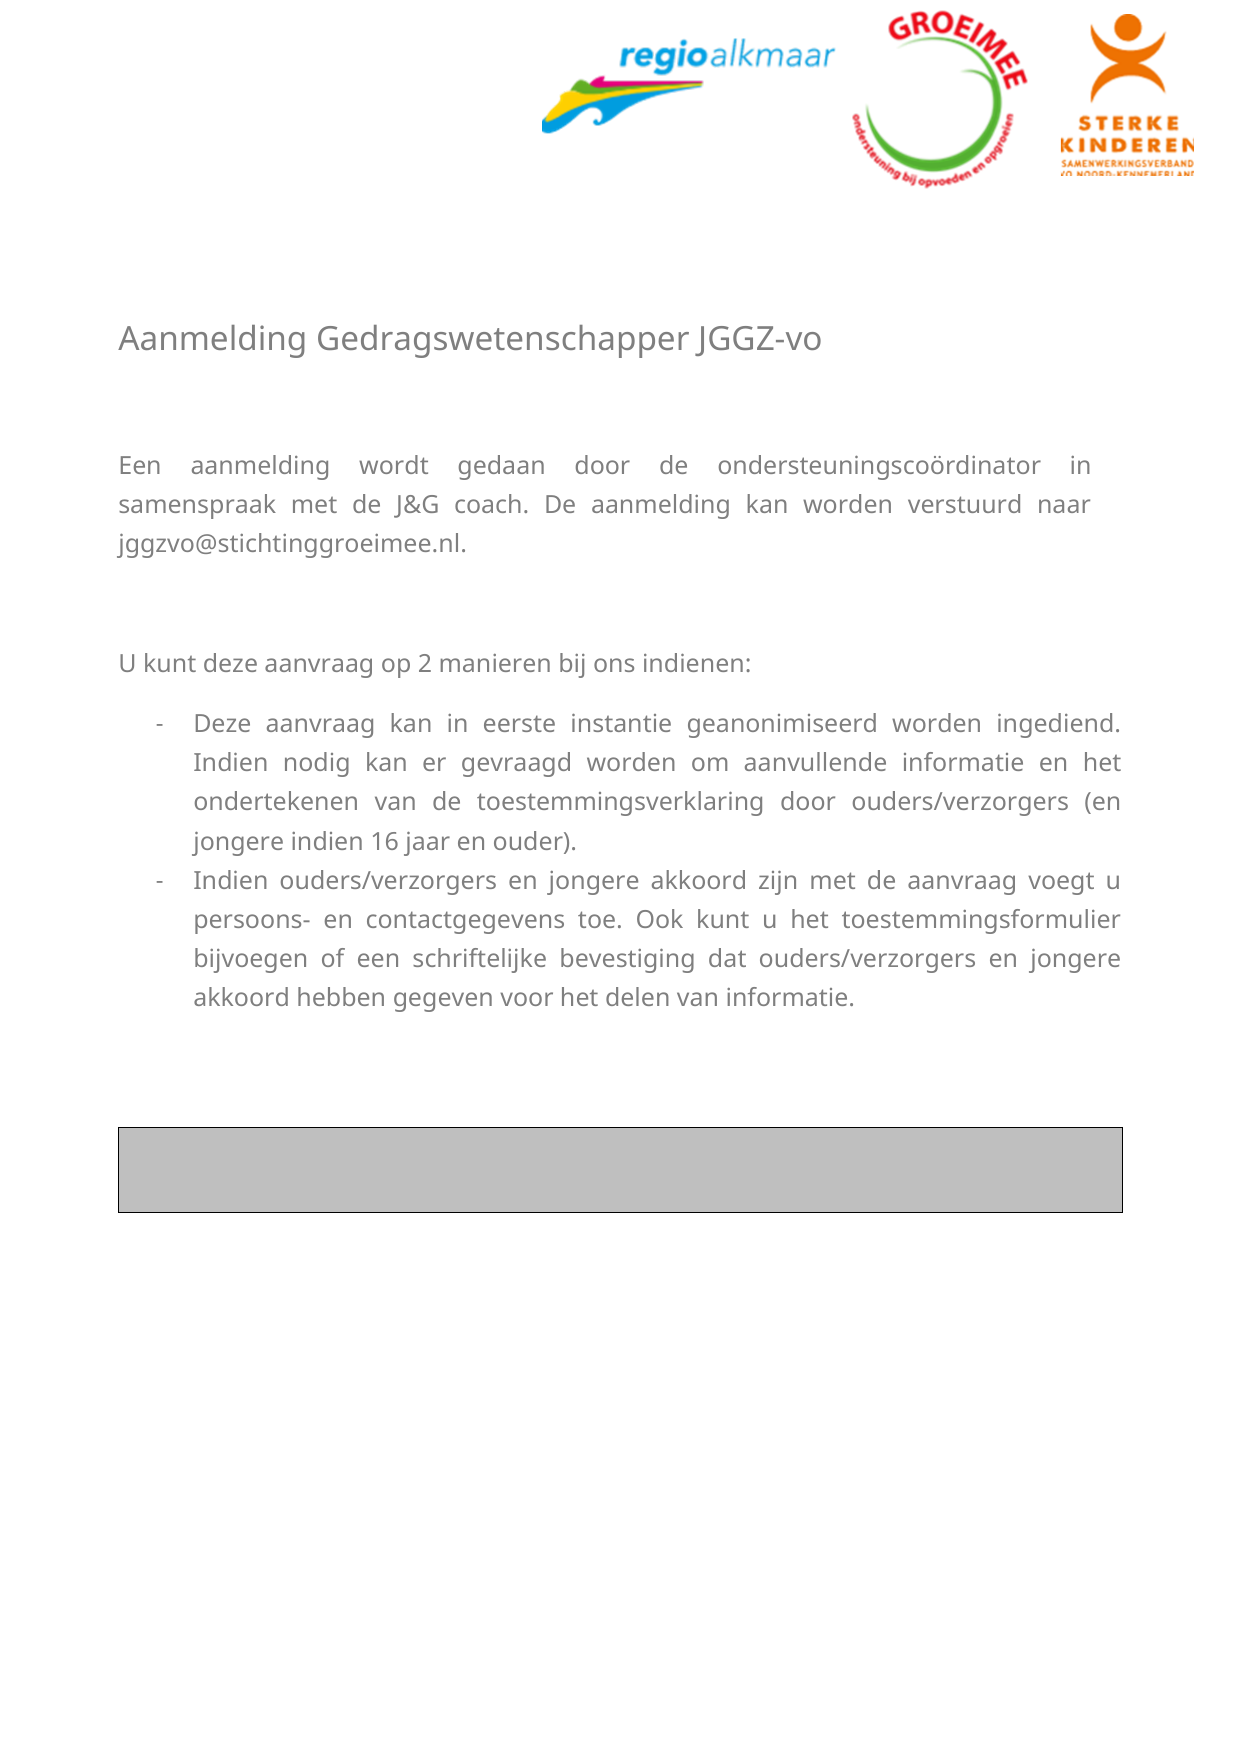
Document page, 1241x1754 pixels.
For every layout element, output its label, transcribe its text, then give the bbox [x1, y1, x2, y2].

picture [848, 6, 1030, 188]
list Deze aanvraag kan in eerste instantie geanonimiseerd worden ingediend. Indien nodig kan er gevraagd worden om aanvullende informatie en het ondertekenen van de toestemmingsverklaring door ouders/verzorgers (en jongere indien 16 jaar en ouder). [156, 706, 1122, 857]
picture [540, 30, 837, 137]
text Een aanmelding wordt gedaan door de ondersteuningscoördinator in samenspraak met de J&G coach. De aanmelding kan worden verstuurd naar jggzvo@stichtinggroeimee.nl. [118, 447, 1093, 560]
text Aanmelding Gedragswetenschapper JGGZ-vo [118, 314, 1122, 360]
list Indien ouders/verzorgers en jongere akkoord zijn met de aanvraag voegt u persoons- en contactgegevens toe. Ook kunt u het toestemmingsformulier bijvoegen of een schriftelijke bevestiging dat ouders/verzorgers en jongere akkoord hebben gegeven voor het delen van informatie. [156, 862, 1122, 1014]
text U kunt deze aanvraag op 2 manieren bij ons indienen: [118, 646, 1122, 680]
picture [1059, 14, 1194, 174]
table_header [119, 1128, 1122, 1212]
